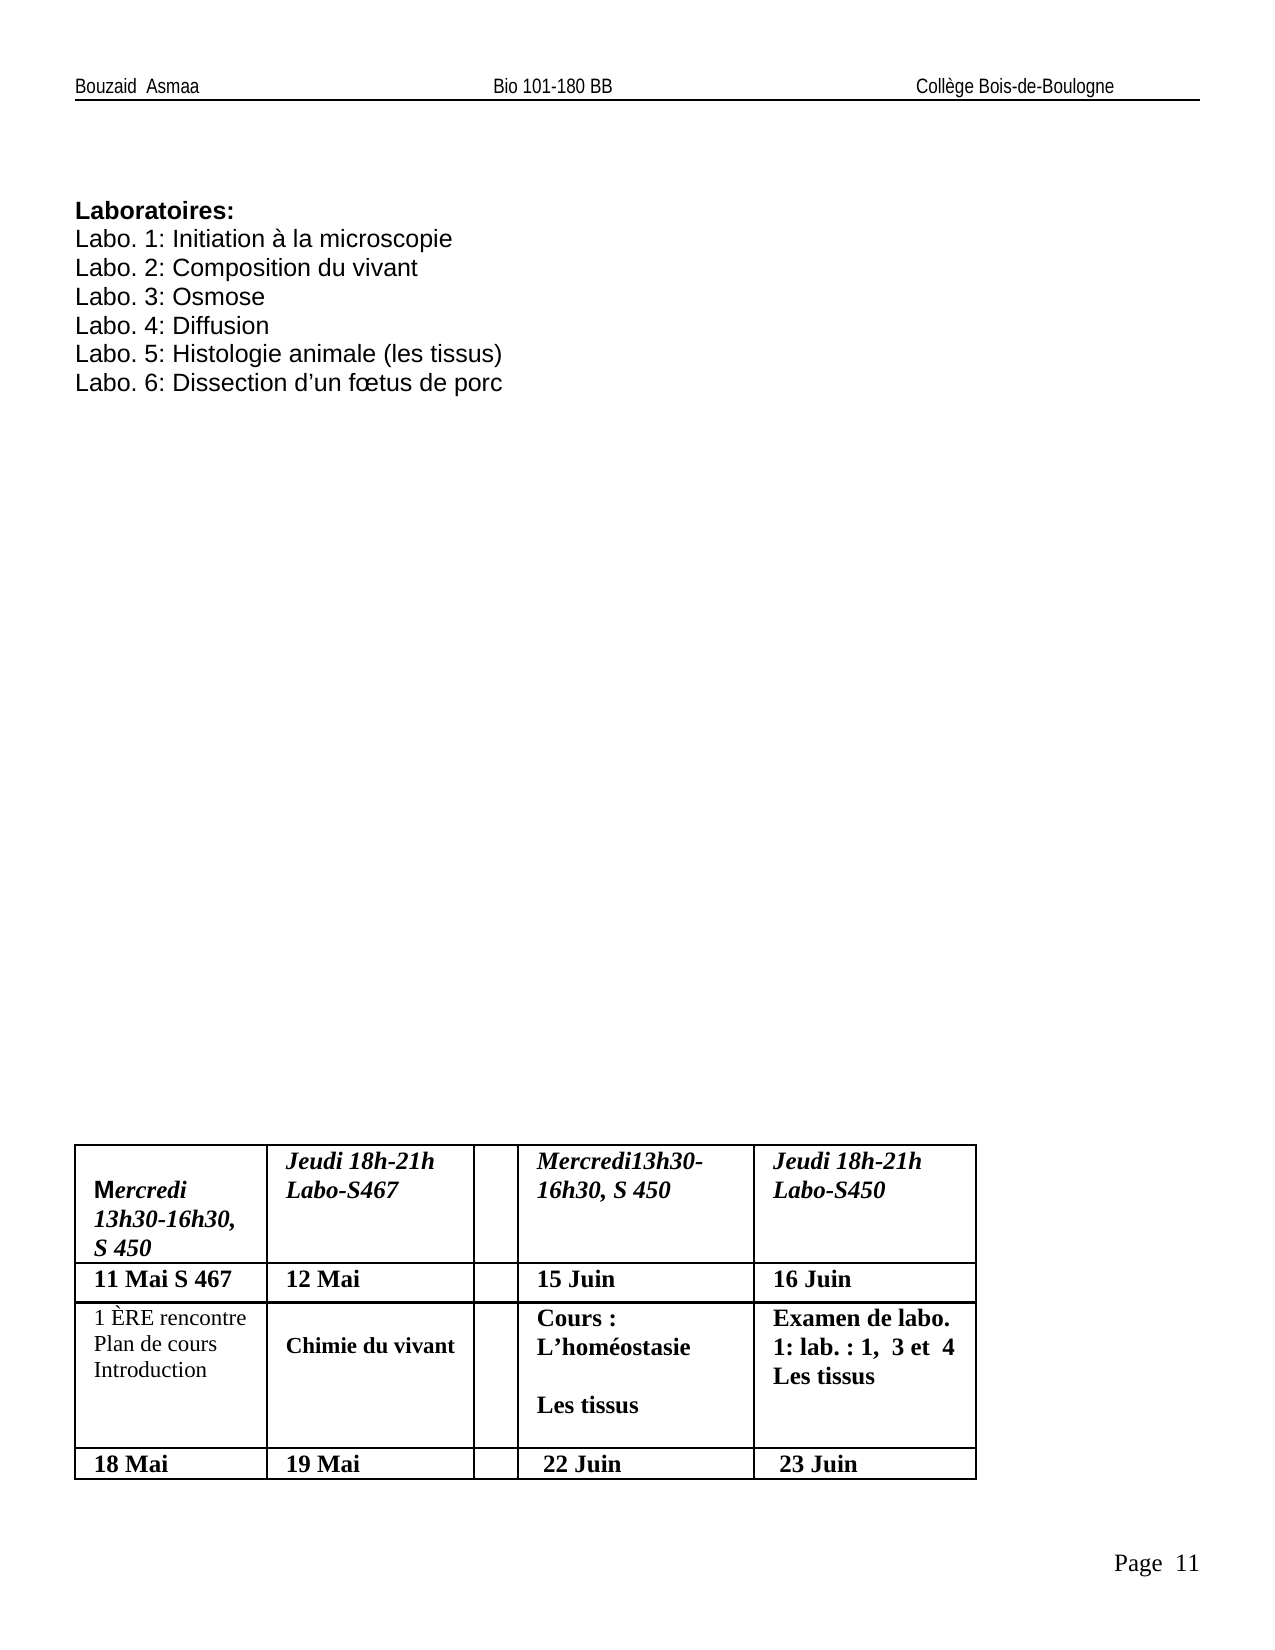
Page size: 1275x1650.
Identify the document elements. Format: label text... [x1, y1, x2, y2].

table_header Jeudi 18h-21h Labo-S450 [755, 1146, 975, 1262]
table_cell 23 Juin [755, 1449, 975, 1478]
table_header Mercredi 13h30-16h30, S 450 [76, 1146, 266, 1262]
table_header Jeudi 18h-21h Labo-S467 [268, 1146, 473, 1262]
table_cell [475, 1264, 517, 1301]
table_cell 18 Mai [76, 1449, 266, 1478]
text Labo. 5: Histologie animale (les tissus) [75, 339, 1200, 368]
table_cell 16 Juin [755, 1264, 975, 1301]
table_cell Chimie du vivant [268, 1304, 473, 1447]
table_cell 15 Juin [519, 1264, 753, 1301]
table_header Mercredi13h30-16h30, S 450 [519, 1146, 753, 1262]
table_cell [475, 1449, 517, 1478]
table_cell 19 Mai [268, 1449, 473, 1478]
table_cell 22 Juin [519, 1449, 753, 1478]
table_header [475, 1146, 517, 1262]
table_cell [475, 1304, 517, 1447]
text Labo. 2: Composition du vivant [75, 253, 1200, 282]
table_cell 11 Mai S 467 [76, 1264, 266, 1301]
table_cell 12 Mai [268, 1264, 473, 1301]
table_cell 1 ÈRE rencontre Plan de cours Introduction [76, 1304, 266, 1447]
text Labo. 1: Initiation à la microscopie [75, 224, 1200, 253]
text Labo. 4: Diffusion [75, 311, 1200, 339]
table_cell Examen de labo. 1: lab. : 1, 3 et 4 Les tissus [755, 1304, 975, 1447]
text Labo. 6: Dissection d’un fœtus de porc [75, 368, 1200, 397]
table_cell Cours : L’homéostasie Les tissus [519, 1304, 753, 1447]
text Laboratoires: [75, 196, 1200, 224]
text Labo. 3: Osmose [75, 282, 1200, 311]
